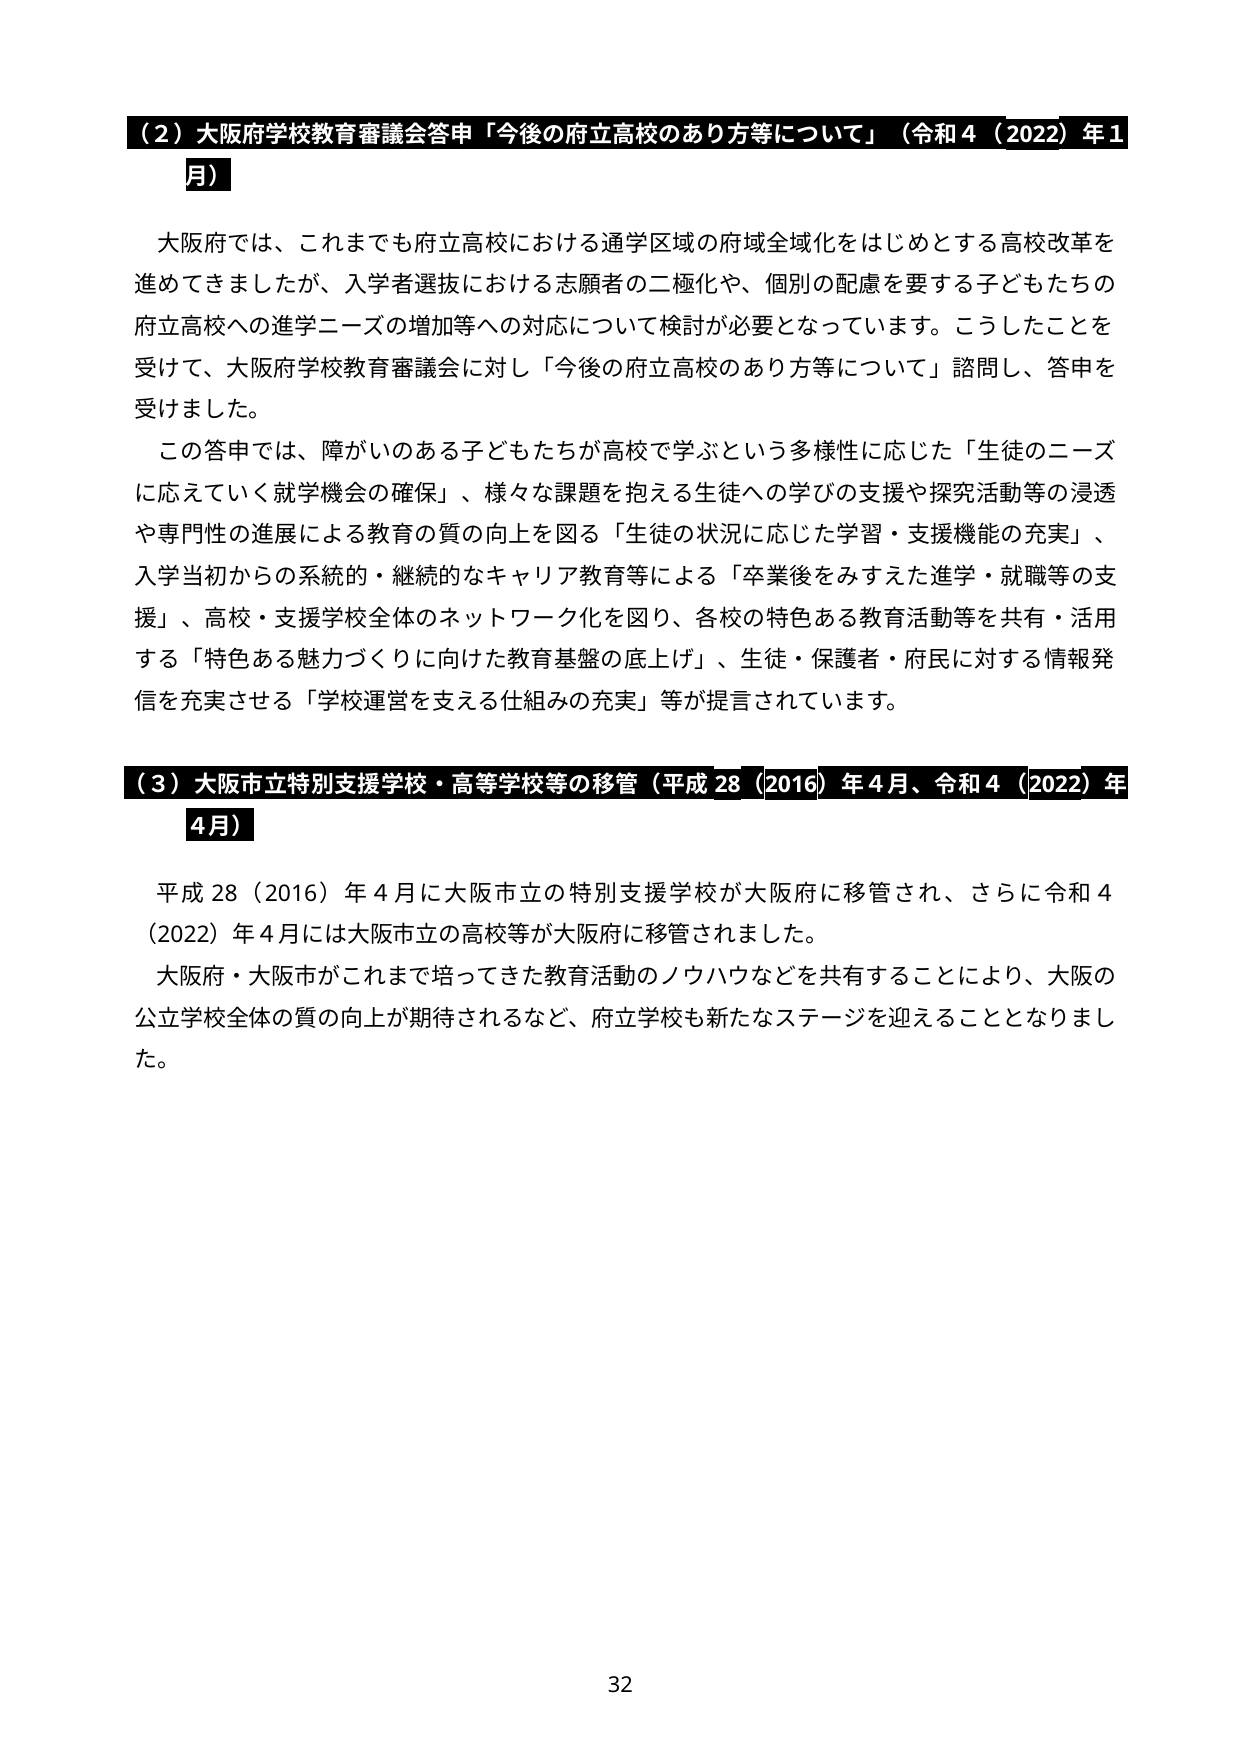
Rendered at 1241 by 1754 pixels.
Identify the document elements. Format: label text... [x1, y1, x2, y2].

text （２）大阪府学校教育審議会答申「今後の府立高校のあり方等について」（令和４（2022）年１月） [127, 149, 1128, 196]
text （３）大阪市立特別支援学校・高等学校等の移管（平成28（2016）年４月、令和４（2022）年４月） [123, 762, 1128, 846]
text 大阪府では、これまでも府立高校における通学区域の府域全域化をはじめとする高校改革を進めてきましたが、入学者選抜における志願者の二極化や、個別の配慮を要する子どもたちの府立高校への進学ニーズの増加等への対応について検討が必要となっています。こうしたことを受けて、大阪府学校教育審議会に対し「今後の府立高校のあり方等について」諮問し、答申を受けました。 [134, 221, 1117, 429]
text 大阪府・大阪市がこれまで培ってきた教育活動のノウハウなどを共有することにより、大阪の公立学校全体の質の向上が期待されるなど、府立学校も新たなステージを迎えることとなりました。 [134, 954, 1117, 1079]
text この答申では、障がいのある子どもたちが高校で学ぶという多様性に応じた「生徒のニーズに応えていく就学機会の確保」、様々な課題を抱える生徒への学びの支援や探究活動等の浸透や専門性の進展による教育の質の向上を図る「生徒の状況に応じた学習・支援機能の充実」、入学当初からの系統的・継続的なキャリア教育等による「卒業後をみすえた進学・就職等の支援」、高校・支援学校全体のネットワーク化を図り、各校の特色ある教育活動等を共有・活用する「特色ある魅力づくりに向けた教育基盤の底上げ」、生徒・保護者・府民に対する情報発信を充実させる「学校運営を支える仕組みの充実」等が提言されています。 [134, 429, 1117, 721]
text 平成28（2016）年４月に大阪市立の特別支援学校が大阪府に移管され、さらに令和４（2022）年４月には大阪市立の高校等が大阪府に移管されました。 [134, 871, 1117, 954]
